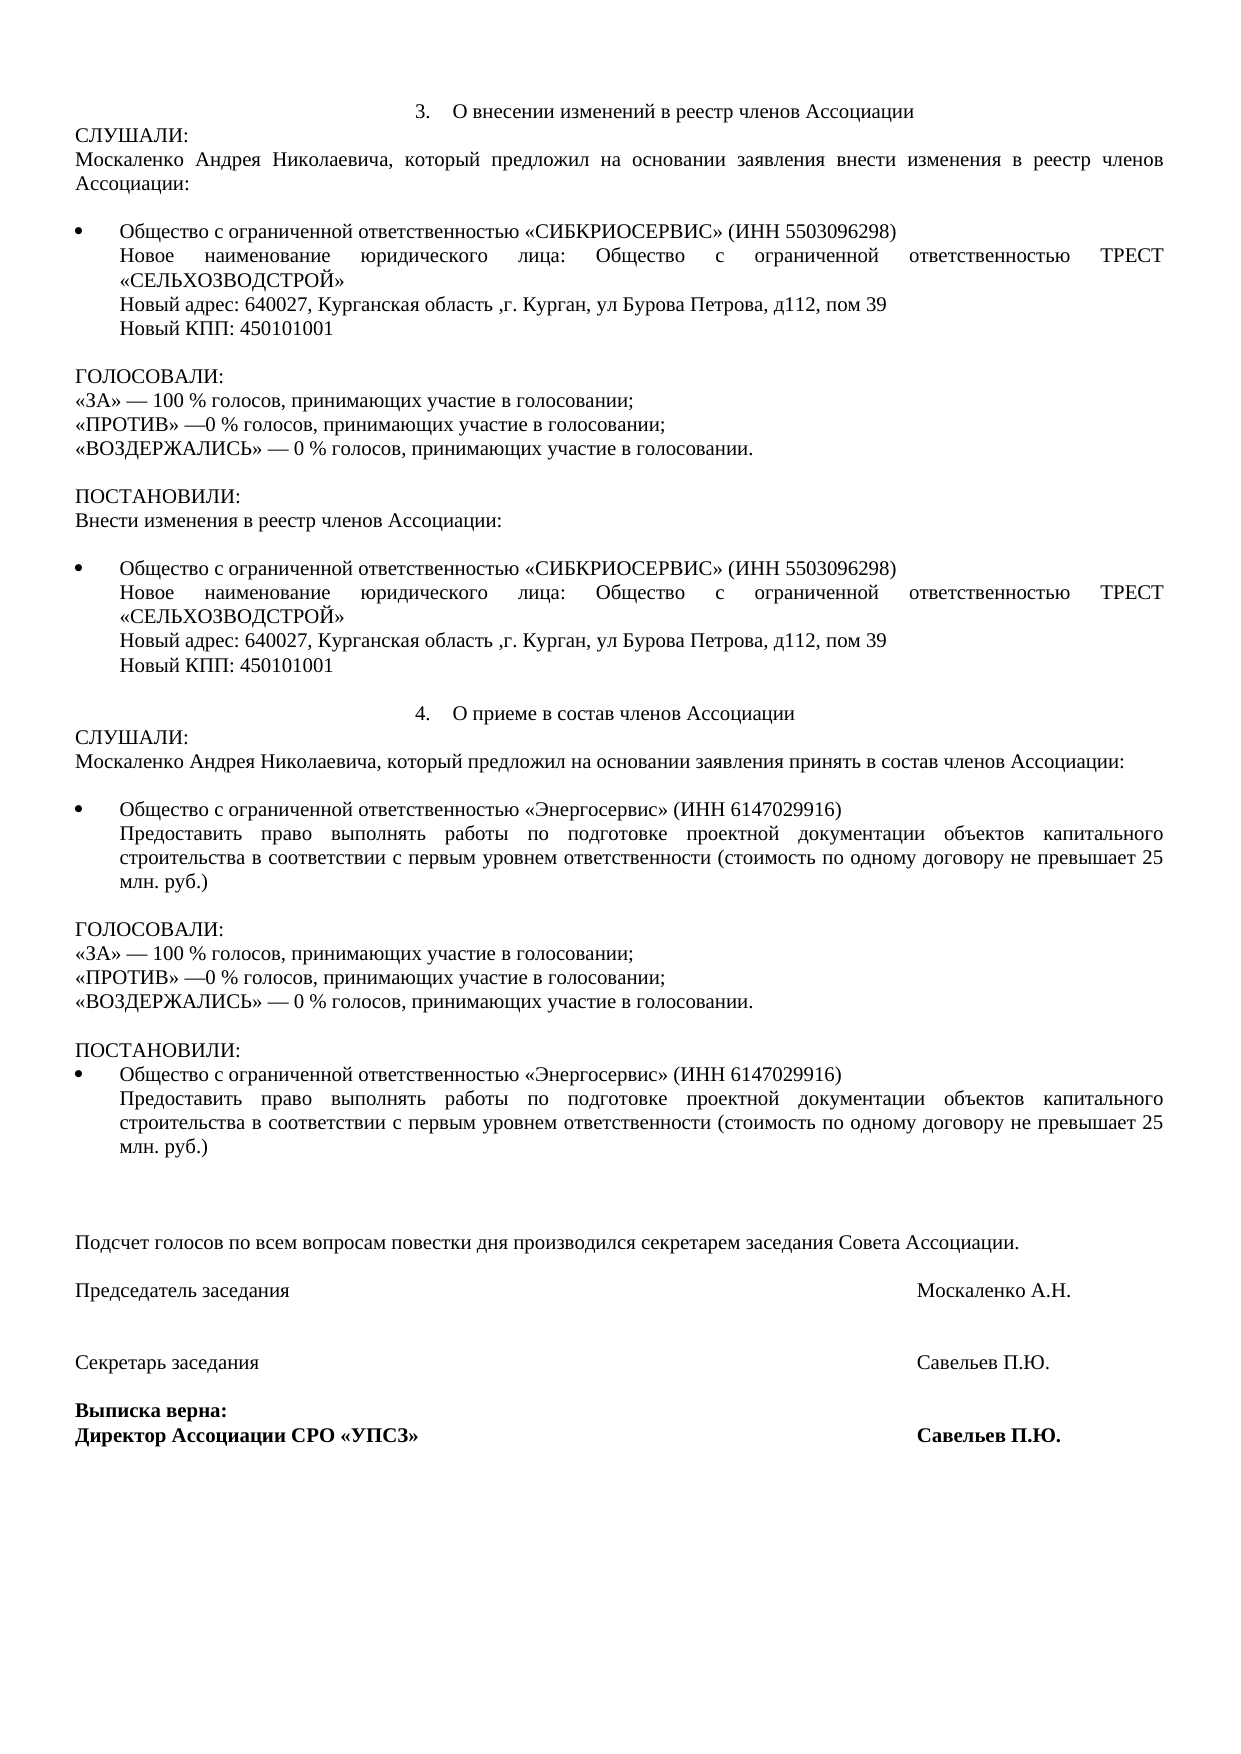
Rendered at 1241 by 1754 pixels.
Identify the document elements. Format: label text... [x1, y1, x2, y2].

text ГОЛОСОВАЛИ: [75, 364, 1165, 388]
text «ВОЗДЕРЖАЛИСЬ» — 0 % голосов, принимающих участие в голосовании. [75, 436, 1165, 460]
text Новое наименование юридического лица: Общество с ограниченной ответственностью ТРЕСТ «СЕЛЬХОЗВОДСТРОЙ» [119, 243, 1165, 292]
text «ЗА» — 100 % голосов, принимающих участие в голосовании; [75, 388, 1165, 412]
list О приеме в состав членов Ассоциации [415, 701, 1165, 725]
text Новый адрес: 640027, Курганская область ,г. Курган, ул Бурова Петрова, д112, пом 39 [119, 628, 1165, 652]
text СЛУШАЛИ: [75, 725, 1165, 749]
text Секретарь заседания Савельев П.Ю. [75, 1350, 1165, 1374]
list Общество с ограниченной ответственностью «СИБКРИОСЕРВИС» (ИНН 5503096298) [75, 219, 1165, 243]
list Общество с ограниченной ответственностью «СИБКРИОСЕРВИС» (ИНН 5503096298) [75, 556, 1165, 580]
text «ВОЗДЕРЖАЛИСЬ» — 0 % голосов, принимающих участие в голосовании. [75, 989, 1165, 1013]
text ПОСТАНОВИЛИ: [75, 1037, 1165, 1062]
text Директор Ассоциации СРО «УПСЗ» Савельев П.Ю. [75, 1422, 1165, 1447]
text Подсчет голосов по всем вопросам повестки дня производился секретарем заседания Совета Ассоциации. [75, 1230, 1165, 1254]
text Председатель заседания Москаленко А.Н. [75, 1278, 1165, 1302]
list Предоставить право выполнять работы по подготовке проектной документации объектов капитального строительства в соответствии с первым уровнем ответственности (стоимость по одному договору не превышает 25 млн. руб.) [119, 821, 1165, 893]
text ПОСТАНОВИЛИ: [75, 484, 1165, 508]
text Внести изменения в реестр членов Ассоциации: [75, 508, 1165, 532]
text Выписка верна: [75, 1398, 1165, 1422]
text Новое наименование юридического лица: Общество с ограниченной ответственностью ТРЕСТ «СЕЛЬХОЗВОДСТРОЙ» [119, 580, 1165, 628]
text Новый адрес: 640027, Курганская область ,г. Курган, ул Бурова Петрова, д112, пом 39 [119, 292, 1165, 316]
text «ПРОТИВ» —0 % голосов, принимающих участие в голосовании; [75, 965, 1165, 989]
text СЛУШАЛИ: [75, 123, 1165, 147]
text Москаленко Андрея Николаевича, который предложил на основании заявления принять в состав членов Ассоциации: [75, 749, 1165, 773]
text Новый КПП: 450101001 [119, 316, 1165, 340]
list О внесении изменений в реестр членов Ассоциации [415, 99, 1165, 123]
text «ПРОТИВ» —0 % голосов, принимающих участие в голосовании; [75, 412, 1165, 436]
text Москаленко Андрея Николаевича, который предложил на основании заявления внести изменения в реестр членов Ассоциации: [75, 147, 1165, 195]
text ГОЛОСОВАЛИ: [75, 917, 1165, 941]
text «ЗА» — 100 % голосов, принимающих участие в голосовании; [75, 941, 1165, 965]
list Общество с ограниченной ответственностью «Энергосервис» (ИНН 6147029916) [75, 1062, 1165, 1086]
list Общество с ограниченной ответственностью «Энергосервис» (ИНН 6147029916) [75, 797, 1165, 821]
text Новый КПП: 450101001 [119, 652, 1165, 677]
list Предоставить право выполнять работы по подготовке проектной документации объектов капитального строительства в соответствии с первым уровнем ответственности (стоимость по одному договору не превышает 25 млн. руб.) [119, 1086, 1165, 1158]
